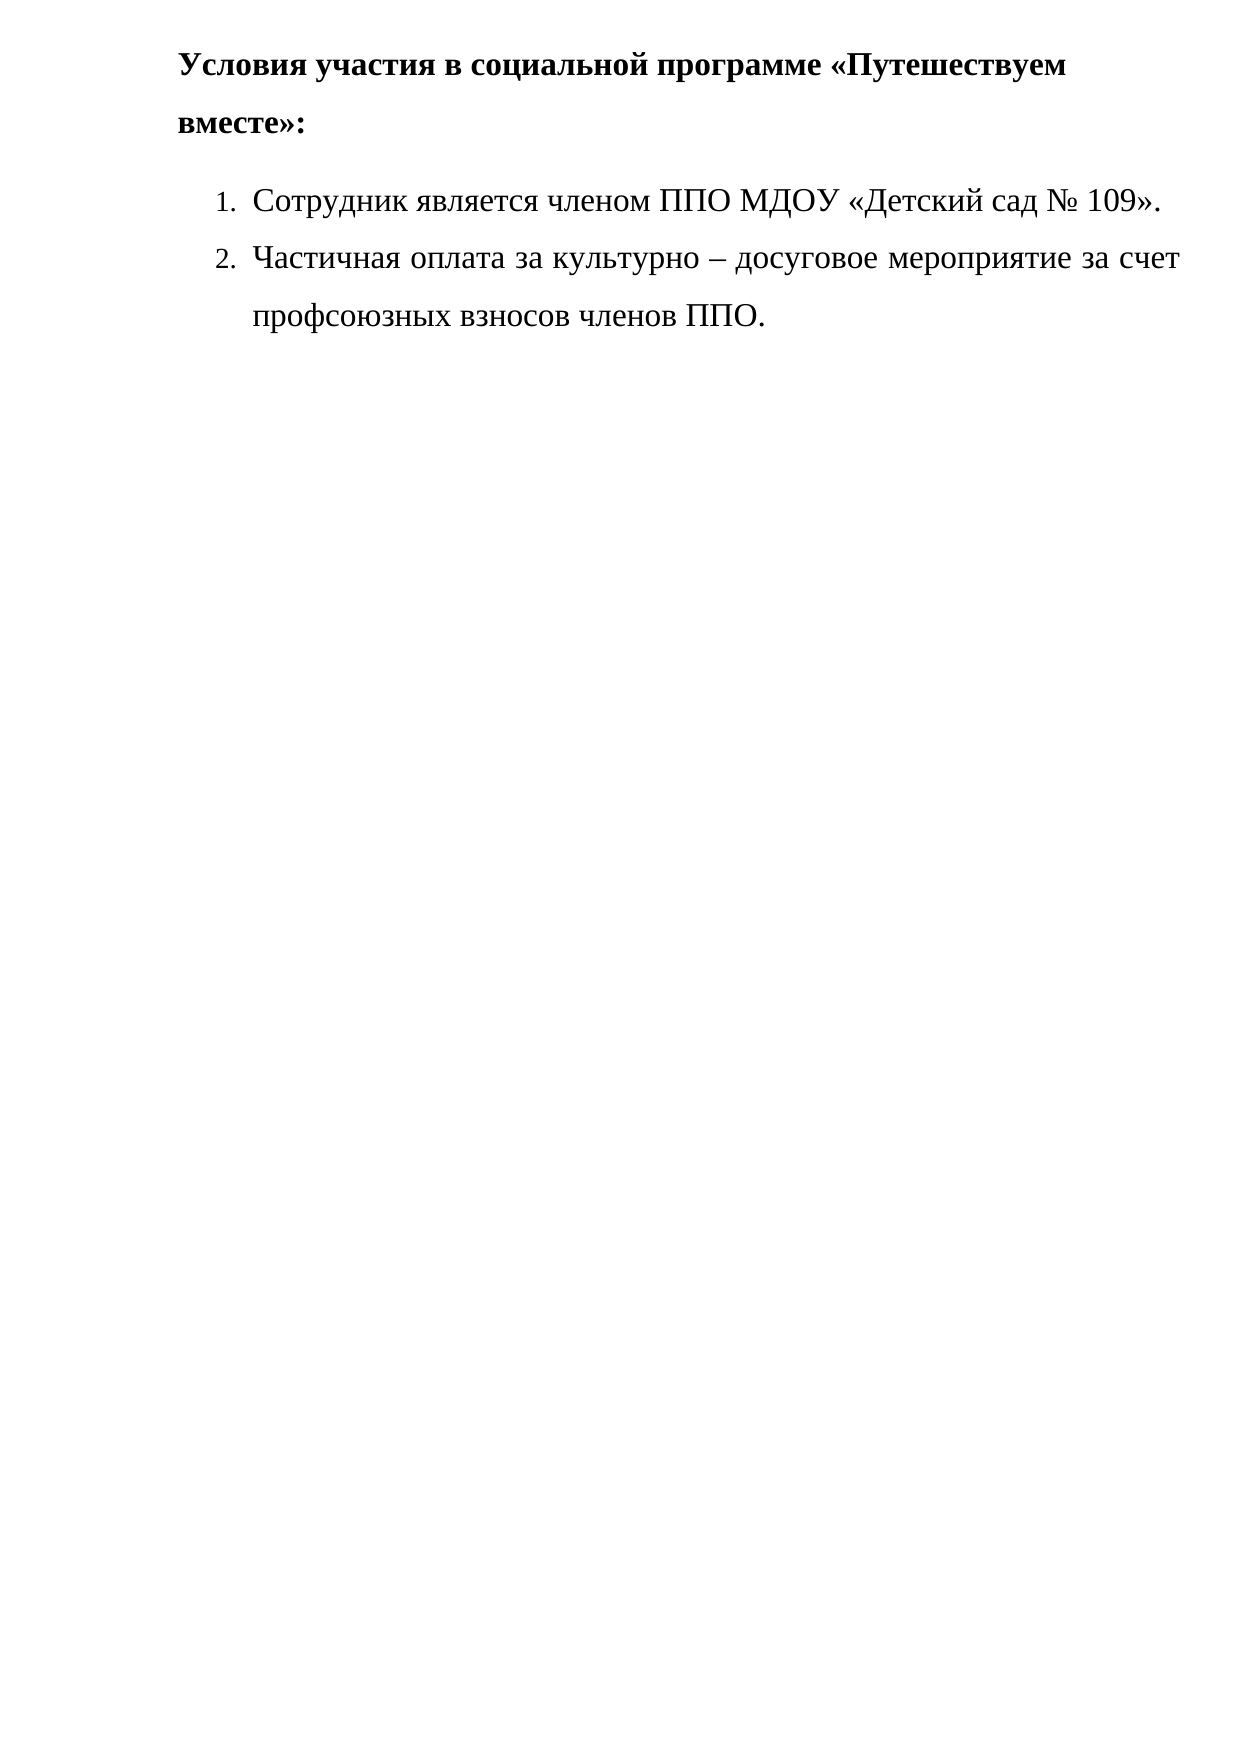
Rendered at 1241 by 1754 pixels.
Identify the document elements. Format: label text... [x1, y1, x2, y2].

list Частичная оплата за культурно – досуговое мероприятие за счет профсоюзных взносов членов ППО. [215, 238, 1181, 333]
text Условия участия в социальной программе «Путешествуем вместе»: [177, 44, 1181, 140]
list Сотрудник является членом ППО МДОУ «Детский сад № 109». [215, 180, 1181, 218]
